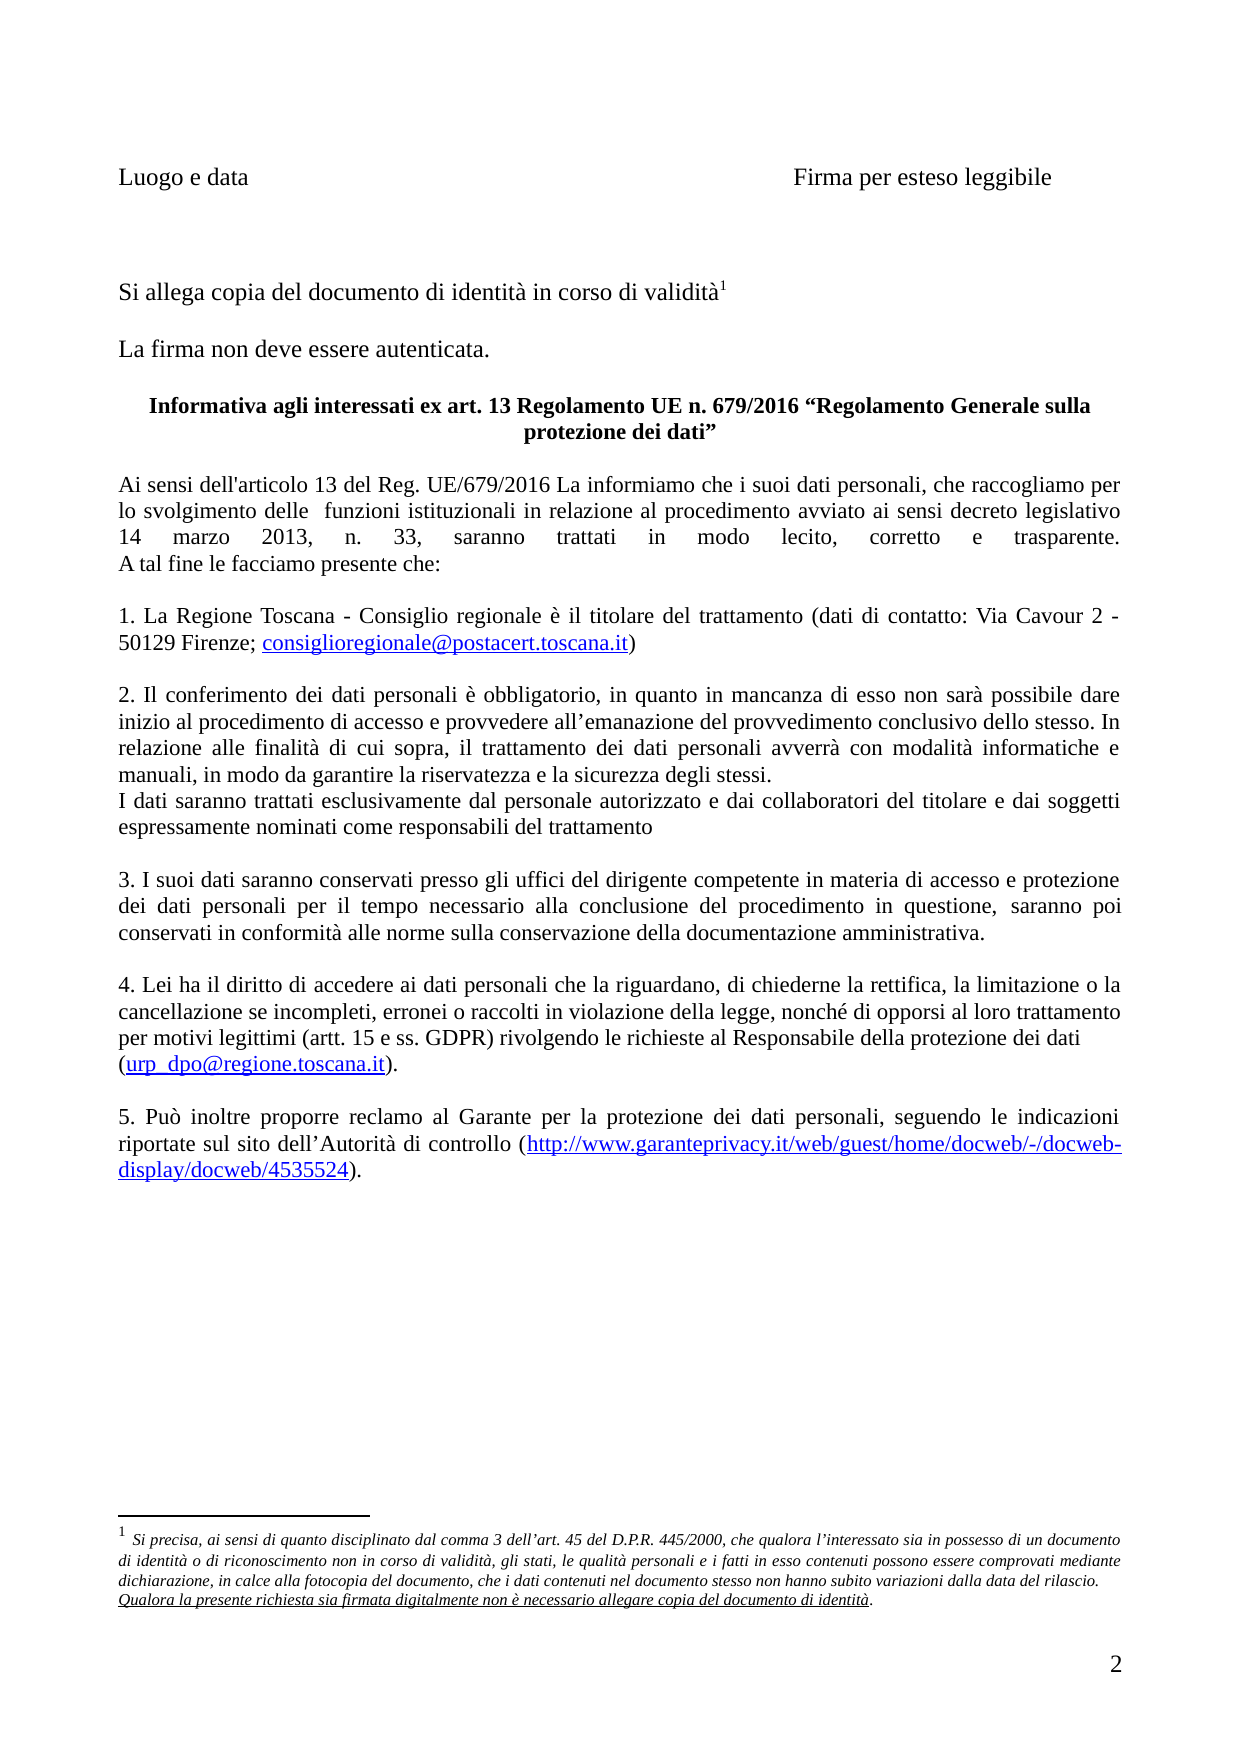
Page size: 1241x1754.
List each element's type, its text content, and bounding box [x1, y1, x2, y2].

text Informativa agli interessati ex art. 13 Regolamento UE n. 679/2016 “Regolamento Generale sulla protezione dei dati” [118, 392, 1122, 444]
text 3. I suoi dati saranno conservati presso gli uffici del dirigente competente in materia di accesso e protezione dei dati personali per il tempo necessario alla conclusione del procedimento in questione, saranno poi conservati in conformità alle norme sulla conservazione della documentazione amministrativa. [118, 840, 1122, 945]
text 2. Il conferimento dei dati personali è obbligatorio, in quanto in mancanza di esso non sarà possibile dare inizio al procedimento di accesso e provvedere all’emanazione del provvedimento conclusivo dello stesso. In relazione alle finalità di cui sopra, il trattamento dei dati personali avverrà con modalità informatiche e manuali, in modo da garantire la riservatezza e la sicurezza degli stessi. [118, 655, 1122, 787]
text 1. La Regione Toscana - Consiglio regionale è il titolare del trattamento (dati di contatto: Via Cavour 2 - 50129 Firenze; consiglioregionale@postacert.toscana.it) [118, 576, 1122, 655]
text I dati saranno trattati esclusivamente dal personale autorizzato e dai collaboratori del titolare e dai soggetti espressamente nominati come responsabili del trattamento [118, 787, 1122, 840]
text (urp_dpo@regione.toscana.it). [118, 1051, 1122, 1077]
text Ai sensi dell'articolo 13 del Reg. UE/679/2016 La informiamo che i suoi dati personali, che raccogliamo per lo svolgimento delle funzioni istituzionali in relazione al procedimento avviato ai sensi decreto legislativo 14 marzo 2013, n. 33, saranno trattati in modo lecito, corretto e trasparente. A tal fine le facciamo presente che: [118, 471, 1122, 576]
text 4. Lei ha il diritto di accedere ai dati personali che la riguardano, di chiederne la rettifica, la limitazione o la cancellazione se incompleti, erronei o raccolti in violazione della legge, nonché di opporsi al loro trattamento per motivi legittimi (artt. 15 e ss. GDPR) rivolgendo le richieste al Responsabile della protezione dei dati [118, 945, 1122, 1051]
list La firma non deve essere autenticata. [118, 334, 1122, 363]
text 5. Può inoltre proporre reclamo al Garante per la protezione dei dati personali, seguendo le indicazioni riportate sul sito dell’Autorità di controllo (http://www.garanteprivacy.it/web/guest/home/docweb/-/docweb-display/docweb/4535524). [118, 1077, 1122, 1182]
text Si allega copia del documento di identità in corso di validità [118, 277, 1122, 305]
text Luogo e data Firma per esteso leggibile [118, 162, 1122, 190]
